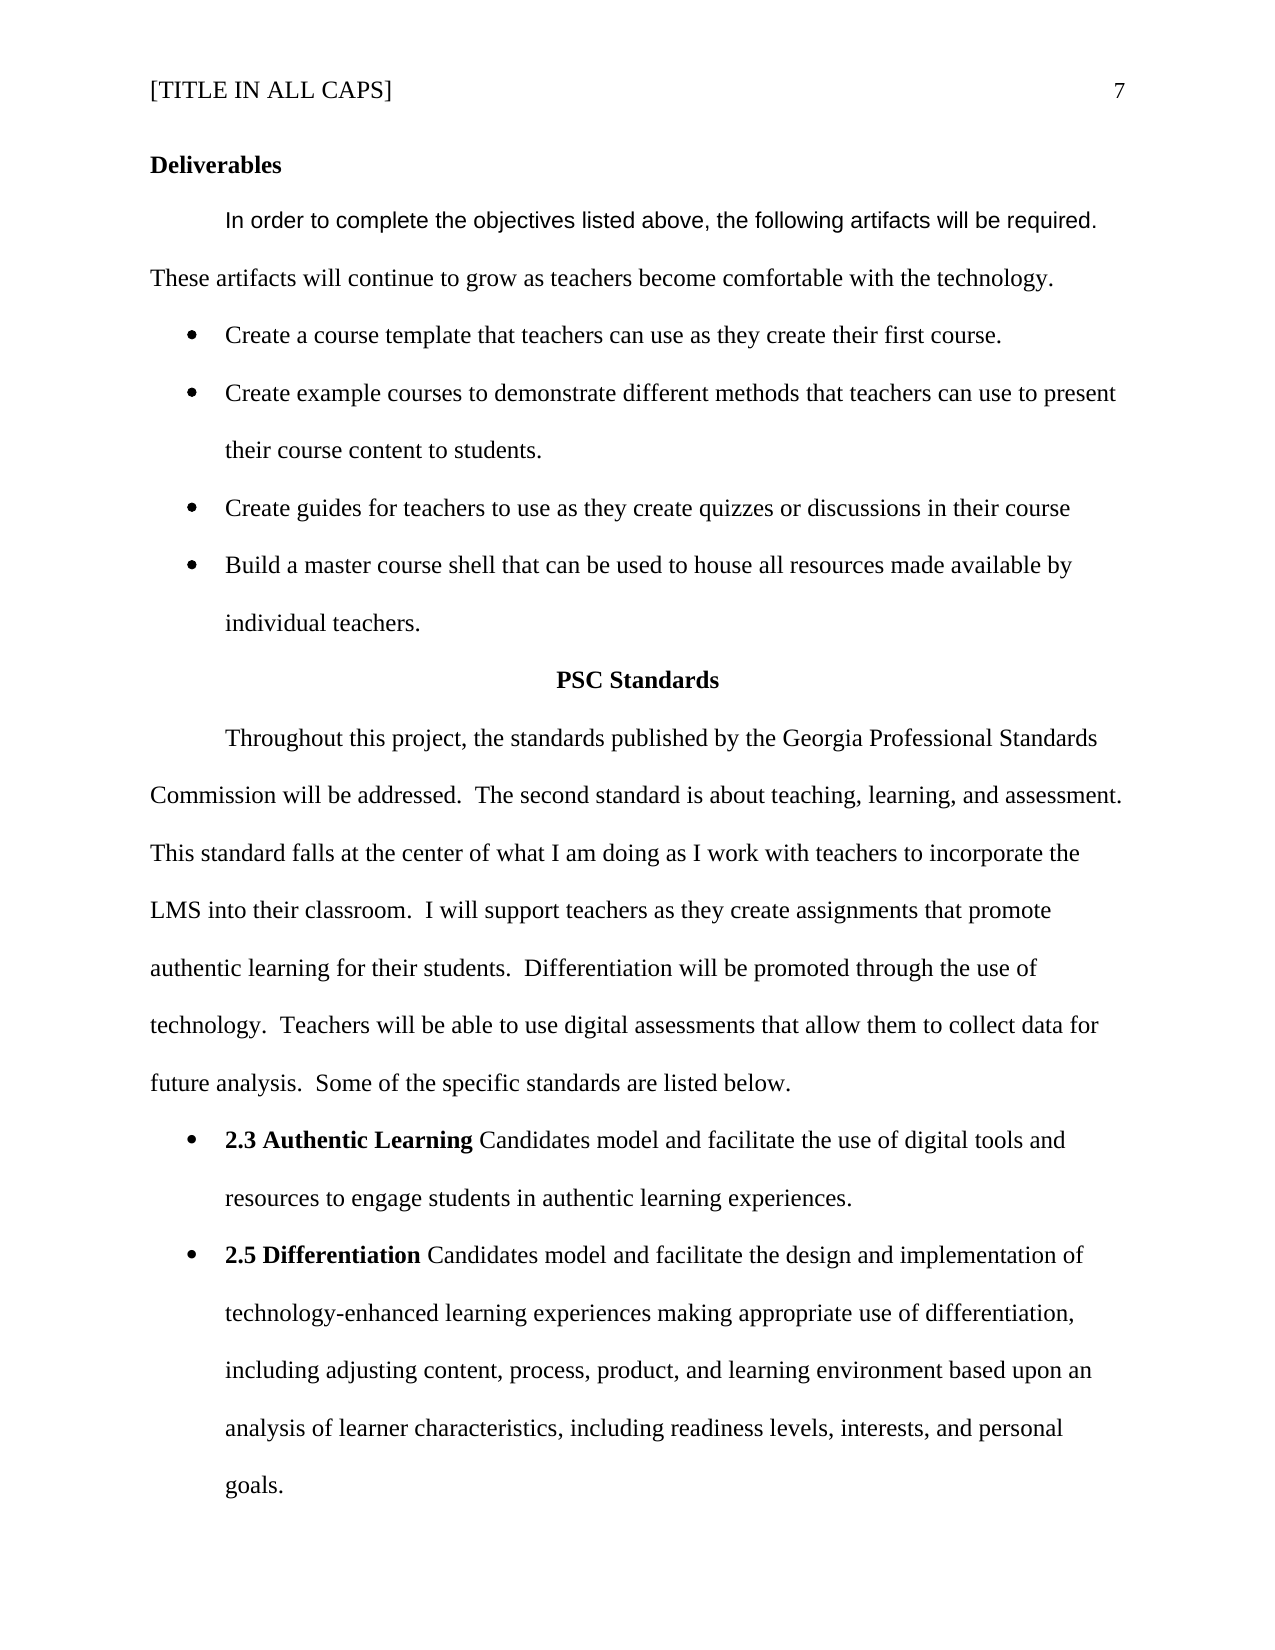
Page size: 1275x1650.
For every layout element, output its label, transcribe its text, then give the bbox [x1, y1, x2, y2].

text Deliverables [150, 150, 1125, 179]
list Create guides for teachers to use as they create quizzes or discussions in their course [187, 493, 1125, 521]
text Throughout this project, the standards published by the Georgia Professional Standards Commission will be addressed. The second standard is about teaching, learning, and assessment. This standard falls at the center of what I am doing as I work with teachers to incorporate the LMS into their classroom. I will support teachers as they create assignments that promote authentic learning for their students. Differentiation will be promoted through the use of technology. Teachers will be able to use digital assessments that allow them to collect data for future analysis. Some of the specific standards are listed below. [150, 723, 1125, 1096]
list Create example courses to demonstrate different methods that teachers can use to present their course content to students. [187, 378, 1125, 464]
text PSC Standards [150, 665, 1125, 694]
list Build a master course shell that can be used to house all resources made available by individual teachers. [187, 550, 1125, 636]
text In order to complete the objectives listed above, the following artifacts will be required. These artifacts will continue to grow as teachers become comfortable with the technology. [150, 207, 1125, 291]
list 2.3 Authentic Learning Candidates model and facilitate the use of digital tools and resources to engage students in authentic learning experiences. [187, 1125, 1125, 1211]
list 2.5 Differentiation Candidates model and facilitate the design and implementation of technology-enhanced learning experiences making appropriate use of differentiation, including adjusting content, process, product, and learning environment based upon an analysis of learner characteristics, including readiness levels, interests, and personal goals. [187, 1240, 1125, 1499]
list Create a course template that teachers can use as they create their first course. [187, 320, 1125, 349]
